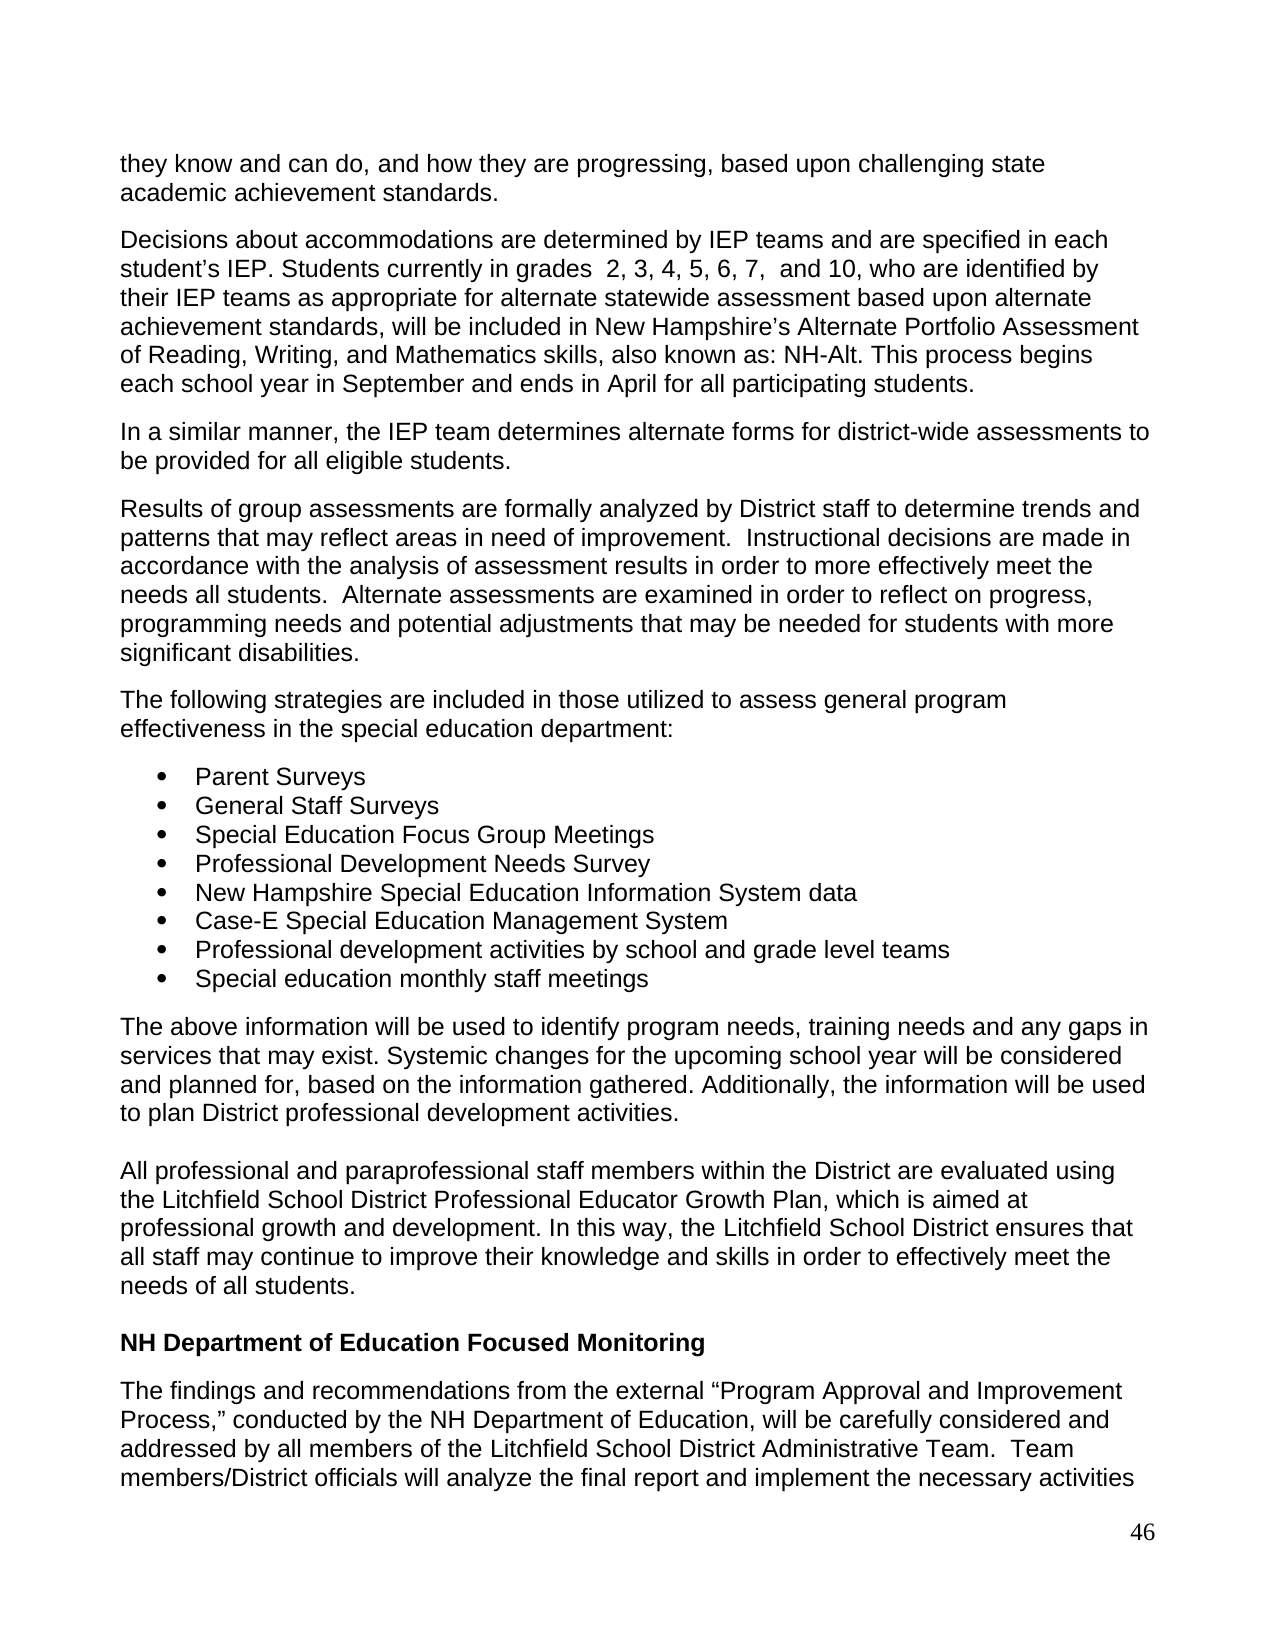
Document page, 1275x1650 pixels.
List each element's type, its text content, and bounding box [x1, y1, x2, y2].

text Decisions about accommodations are determined by IEP teams and are specified in each student’s IEP. Students currently in grades 2, 3, 4, 5, 6, 7, and 10, who are identified by their IEP teams as appropriate for alternate statewide assessment based upon alternate achievement standards, will be included in New Hampshire’s Alternate Portfolio Assessment of Reading, Writing, and Mathematics skills, also known as: NH-Alt. This process begins each school year in September and ends in April for all participating students. [120, 225, 1155, 398]
text Results of group assessments are formally analyzed by District staff to determine trends and patterns that may reflect areas in need of improvement. Instructional decisions are made in accordance with the analysis of assessment results in order to more effectively meet the needs all students. Alternate assessments are examined in order to reflect on progress, programming needs and potential adjustments that may be needed for students with more significant disabilities. [120, 494, 1155, 666]
list Special Education Focus Group Meetings [157, 820, 1155, 849]
list Special education monthly staff meetings [157, 964, 1155, 993]
list General Staff Surveys [157, 791, 1155, 820]
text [120, 1376, 1155, 1491]
list Case-E Special Education Management System [157, 906, 1155, 935]
list New Hampshire Special Education Information System data [157, 877, 1155, 906]
list Parent Surveys [157, 762, 1155, 791]
text The following strategies are included in those utilized to assess general program effectiveness in the special education department: [120, 685, 1155, 743]
list Professional development activities by school and grade level teams [157, 935, 1155, 964]
text NH Department of Education Focused Monitoring [120, 1328, 1155, 1357]
text they know and can do, and how they are progressing, based upon challenging state academic achievement standards. [120, 149, 1155, 206]
text The above information will be used to identify program needs, training needs and any gaps in services that may exist. Systemic changes for the upcoming school year will be considered and planned for, based on the information gathered. Additionally, the information will be used to plan District professional development activities. [120, 1012, 1155, 1127]
list Professional Development Needs Survey [157, 849, 1155, 877]
text In a similar manner, the IEP team determines alternate forms for district-wide assessments to be provided for all eligible students. [120, 417, 1155, 474]
text All professional and paraprofessional staff members within the District are evaluated using the Litchfield School District Professional Educator Growth Plan, which is aimed at professional growth and development. In this way, the Litchfield School District ensures that all staff may continue to improve their knowledge and skills in order to effectively meet the needs of all students. [120, 1156, 1155, 1299]
